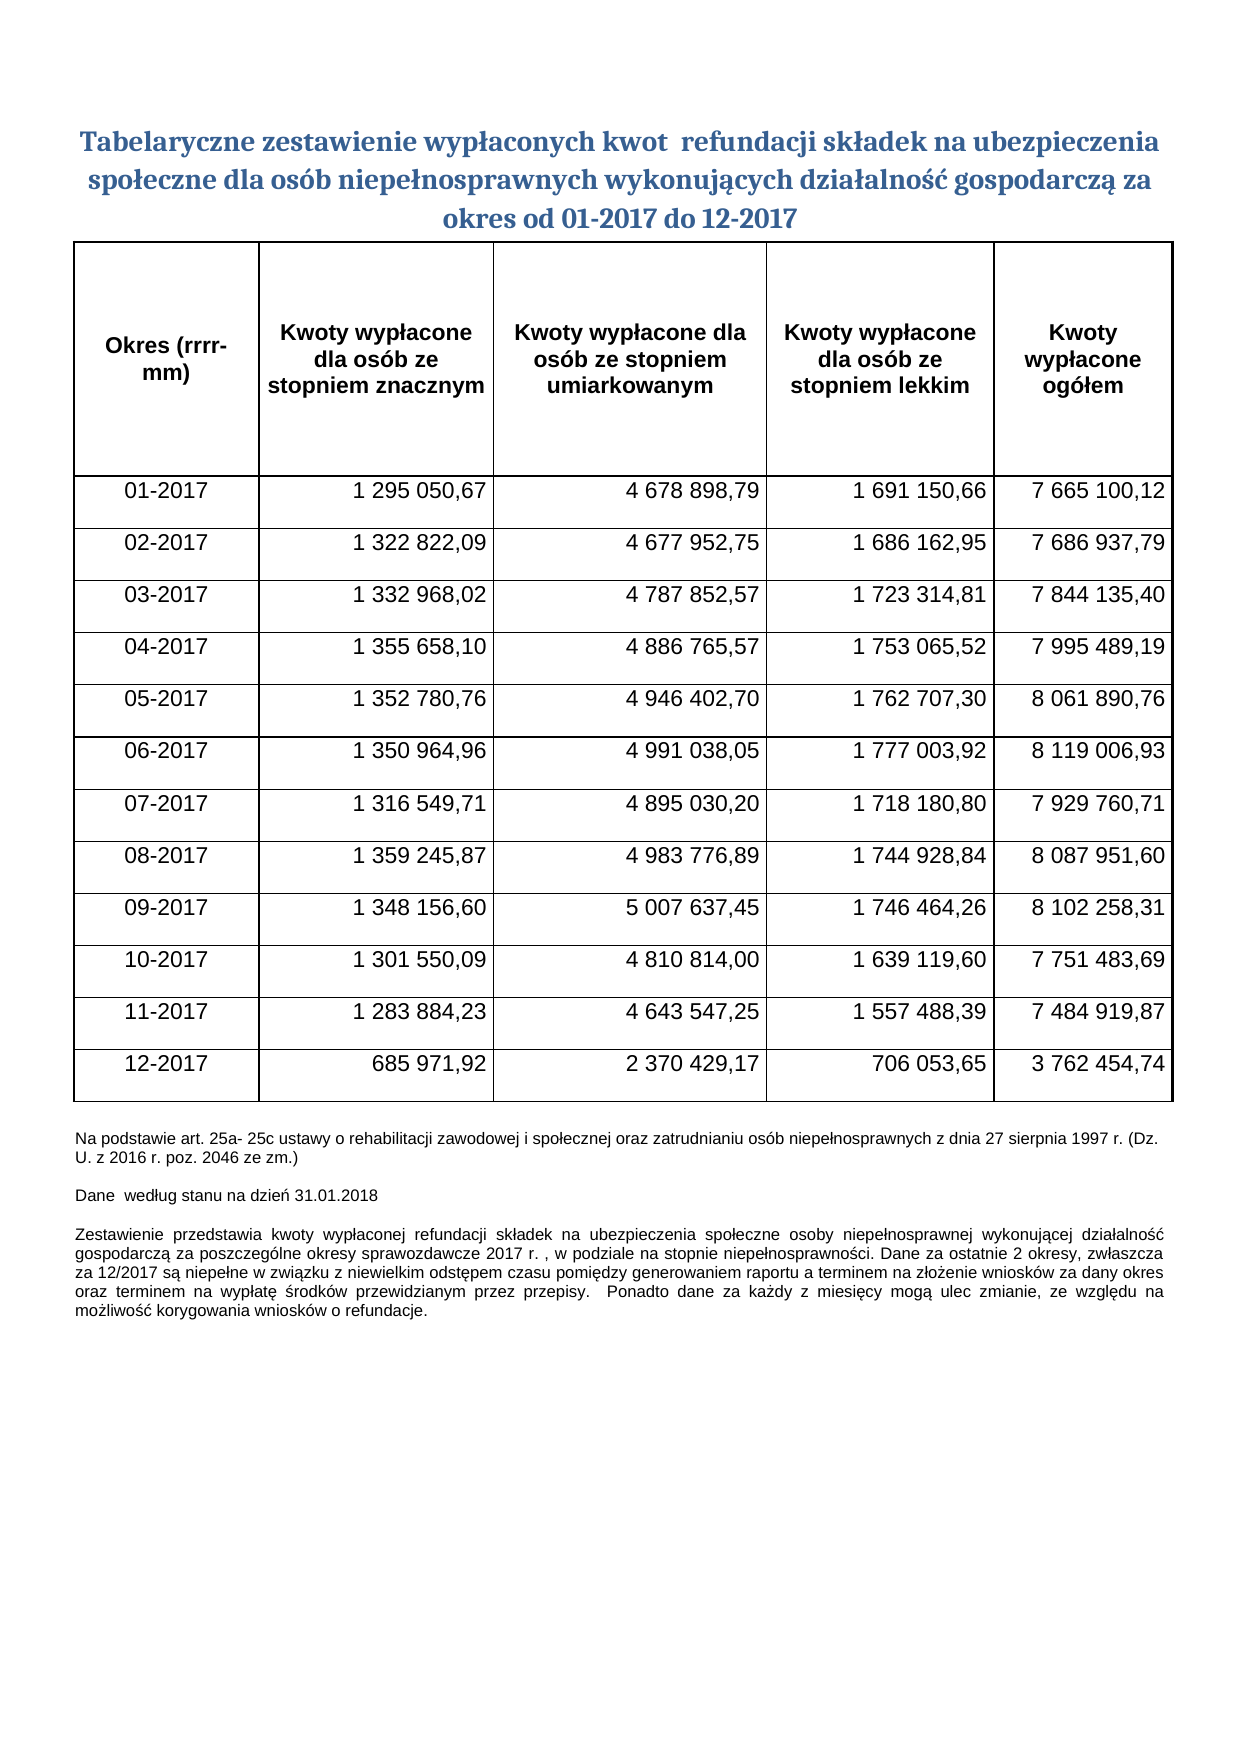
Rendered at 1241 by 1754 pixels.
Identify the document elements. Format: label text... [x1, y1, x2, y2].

table_cell 10-2017 [75, 946, 258, 997]
table_header Kwoty wypłacone dla osób ze stopniem umiarkowanym [494, 243, 766, 475]
table_cell 1 639 119,60 [767, 946, 993, 997]
table_cell 1 753 065,52 [767, 633, 993, 684]
table_cell 1 557 488,39 [767, 998, 993, 1049]
table_cell 4 983 776,89 [494, 842, 766, 893]
table_cell 1 350 964,96 [260, 738, 493, 788]
table_cell 1 718 180,80 [767, 790, 993, 841]
table_cell 1 762 707,30 [767, 685, 993, 736]
table_cell 8 061 890,76 [995, 685, 1171, 736]
table_header Kwoty wypłacone ogółem [995, 243, 1171, 475]
table_cell 4 895 030,20 [494, 790, 766, 841]
table_cell 4 886 765,57 [494, 633, 766, 684]
subtitle Tabelaryczne zestawienie wypłaconych kwot refundacji składek na ubezpieczenia społeczne dla osób niepełnosprawnych wykonujących działalność gospodarczą za okres od 01-2017 do 12-2017 [75, 125, 1165, 236]
table_cell 706 053,65 [767, 1050, 993, 1101]
table_cell 1 283 884,23 [260, 998, 493, 1049]
table_cell 7 929 760,71 [995, 790, 1171, 841]
table_cell 7 751 483,69 [995, 946, 1171, 997]
table_cell 1 686 162,95 [767, 529, 993, 580]
table_cell 7 844 135,40 [995, 581, 1171, 632]
table_cell 08-2017 [75, 842, 258, 893]
table_cell 1 746 464,26 [767, 894, 993, 945]
table_cell 8 102 258,31 [995, 894, 1171, 945]
table_header Kwoty wypłacone dla osób ze stopniem znacznym [260, 243, 493, 475]
table_cell 04-2017 [75, 633, 258, 684]
table_cell 1 359 245,87 [260, 842, 493, 893]
table_cell 7 665 100,12 [995, 477, 1171, 528]
table_cell 07-2017 [75, 790, 258, 841]
table_cell 3 762 454,74 [995, 1050, 1171, 1101]
text Zestawienie przedstawia kwoty wypłaconej refundacji składek na ubezpieczenia społeczne osoby niepełnosprawnej wykonującej działalność gospodarczą za poszczególne okresy sprawozdawcze 2017 r. , w podziale na stopnie niepełnosprawności. Dane za ostatnie 2 okresy, zwłaszcza za 12/2017 są niepełne w związku z niewielkim odstępem czasu pomiędzy generowaniem raportu a terminem na złożenie wniosków za dany okres oraz terminem na wypłatę środków przewidzianym przez przepisy. Ponadto dane za każdy z miesięcy mogą ulec zmianie, ze względu na możliwość korygowania wniosków o refundacje. [75, 1224, 1165, 1320]
table_cell 4 810 814,00 [494, 946, 766, 997]
table_cell 1 723 314,81 [767, 581, 993, 632]
table_cell 1 295 050,67 [260, 477, 493, 528]
table_cell 05-2017 [75, 685, 258, 736]
table_cell 4 677 952,75 [494, 529, 766, 580]
table_cell 1 316 549,71 [260, 790, 493, 841]
text Na podstawie art. 25a- 25c ustawy o rehabilitacji zawodowej i społecznej oraz zatrudnianiu osób niepełnosprawnych z dnia 27 sierpnia 1997 r. (Dz. U. z 2016 r. poz. 2046 ze zm.) [75, 1128, 1165, 1167]
table_cell 7 484 919,87 [995, 998, 1171, 1049]
table_cell 1 322 822,09 [260, 529, 493, 580]
table_cell 09-2017 [75, 894, 258, 945]
table_cell 11-2017 [75, 998, 258, 1049]
table_cell 06-2017 [75, 738, 258, 788]
table_cell 1 332 968,02 [260, 581, 493, 632]
table_cell 1 301 550,09 [260, 946, 493, 997]
table_cell 03-2017 [75, 581, 258, 632]
table_cell 7 686 937,79 [995, 529, 1171, 580]
table_cell 7 995 489,19 [995, 633, 1171, 684]
table_cell 1 348 156,60 [260, 894, 493, 945]
table_cell 12-2017 [75, 1050, 258, 1101]
table_cell 01-2017 [75, 477, 258, 528]
table_cell 1 777 003,92 [767, 738, 993, 788]
table_cell 1 691 150,66 [767, 477, 993, 528]
table_cell 8 119 006,93 [995, 738, 1171, 788]
table_cell 4 991 038,05 [494, 738, 766, 788]
table_cell 2 370 429,17 [494, 1050, 766, 1101]
table_cell 5 007 637,45 [494, 894, 766, 945]
table_cell 1 352 780,76 [260, 685, 493, 736]
table_cell 4 678 898,79 [494, 477, 766, 528]
table_cell 4 787 852,57 [494, 581, 766, 632]
table_cell 4 946 402,70 [494, 685, 766, 736]
table_header Kwoty wypłacone dla osób ze stopniem lekkim [767, 243, 993, 475]
text Dane według stanu na dzień 31.01.2018 [75, 1186, 1165, 1205]
table_cell 685 971,92 [260, 1050, 493, 1101]
table_cell 02-2017 [75, 529, 258, 580]
table_cell 4 643 547,25 [494, 998, 766, 1049]
table_header Okres (rrrr-mm) [75, 243, 258, 475]
table_cell 8 087 951,60 [995, 842, 1171, 893]
table_cell 1 355 658,10 [260, 633, 493, 684]
table_cell 1 744 928,84 [767, 842, 993, 893]
